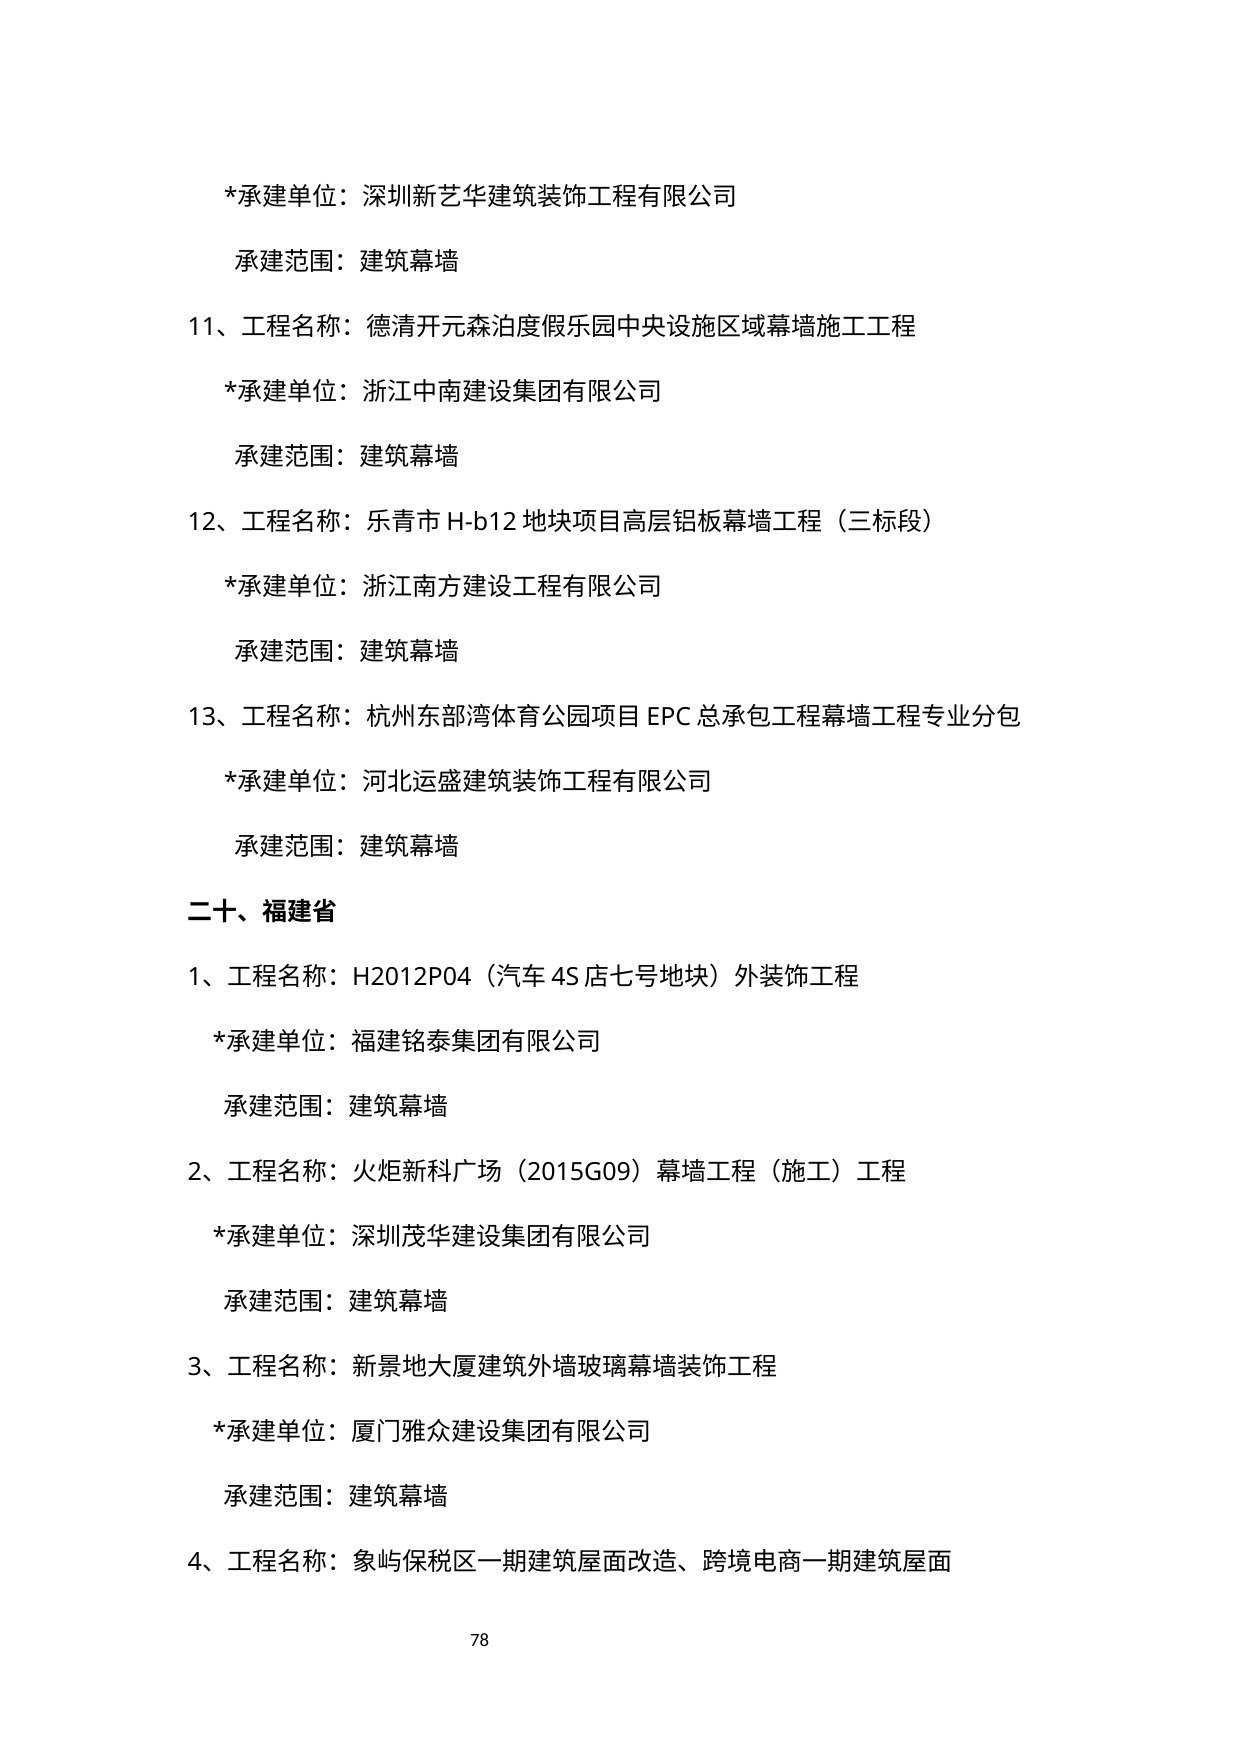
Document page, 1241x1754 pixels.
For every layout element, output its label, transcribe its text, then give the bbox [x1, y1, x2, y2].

text *承建单位：浙江中南建设集团有限公司 [198, 357, 1053, 422]
list 3、工程名称：新景地大厦建筑外墙玻璃幕墙装饰工程 [187, 1332, 1053, 1397]
text 承建范围：建筑幕墙 [198, 1072, 1053, 1137]
text *承建单位：深圳茂华建设集团有限公司 [187, 1202, 1053, 1267]
text 承建范围：建筑幕墙 [209, 227, 1053, 292]
text *承建单位：福建铭泰集团有限公司 [187, 1007, 1053, 1072]
text 二十、福建省 [187, 877, 1053, 942]
text 承建范围：建筑幕墙 [209, 812, 1053, 877]
list 工程名称：象屿保税区一期建筑屋面改造、跨境电商一期建筑屋面 [187, 1527, 1053, 1592]
text *承建单位：深圳新艺华建筑装饰工程有限公司 [198, 162, 1053, 227]
list 2、工程名称：火炬新科广场（2015G09）幕墙工程（施工）工程 [187, 1137, 1053, 1202]
text *承建单位：厦门雅众建设集团有限公司 [187, 1397, 1053, 1462]
text 承建范围：建筑幕墙 [209, 617, 1053, 682]
list 1、工程名称：H2012P04（汽车4S店七号地块）外装饰工程 [187, 942, 1053, 1007]
list 工程名称：杭州东部湾体育公园项目EPC总承包工程幕墙工程专业分包 [187, 682, 1053, 747]
list 工程名称：德清开元森泊度假乐园中央设施区域幕墙施工工程 [187, 292, 1053, 357]
text *承建单位：河北运盛建筑装饰工程有限公司 [198, 747, 1053, 812]
text 承建范围：建筑幕墙 [209, 422, 1053, 487]
text 承建范围：建筑幕墙 [198, 1462, 1053, 1527]
text 承建范围：建筑幕墙 [198, 1267, 1053, 1332]
text *承建单位：浙江南方建设工程有限公司 [198, 552, 1053, 617]
list 工程名称：乐青市H-b12地块项目高层铝板幕墙工程（三标段） [187, 487, 1053, 552]
